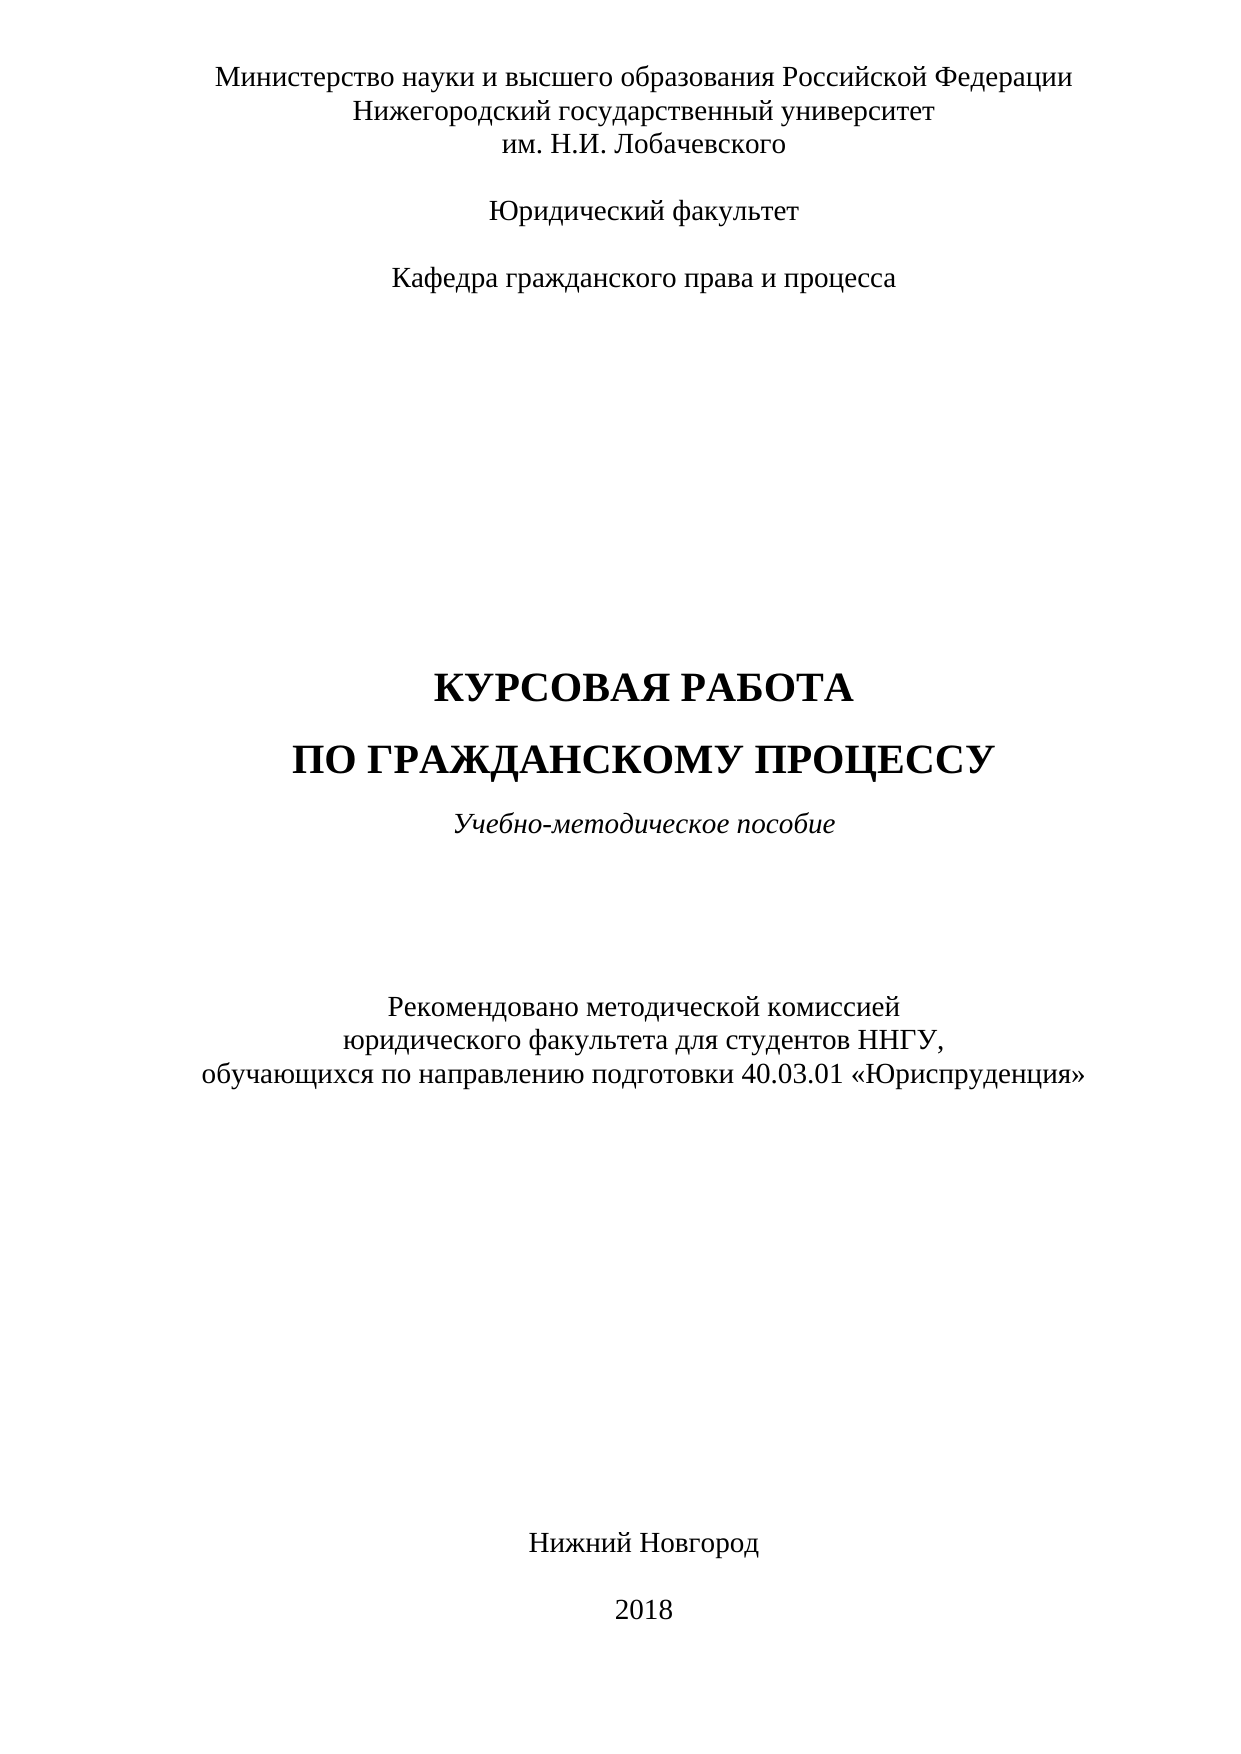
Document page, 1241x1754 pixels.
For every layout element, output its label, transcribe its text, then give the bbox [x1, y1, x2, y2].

title КУРСОВАЯ РАБОТА [59, 663, 1154, 711]
title Нижегородский государственный университет [59, 93, 1154, 126]
title им. Н.И. Лобачевского [59, 126, 1154, 160]
title Учебно-методическое пособие [59, 807, 1154, 840]
title юридического факультета для студентов ННГУ, [59, 1022, 1154, 1056]
title Нижний Новгород [59, 1525, 1154, 1559]
title Министерство науки и высшего образования Российской Федерации [59, 59, 1154, 93]
title ПО ГРАЖДАНСКОМУ ПРОЦЕССУ [59, 735, 1154, 783]
title 2018 [59, 1592, 1154, 1626]
title Кафедра гражданского права и процесса [59, 260, 1154, 294]
title обучающихся по направлению подготовки 40.03.01 «Юриспруденция» [59, 1056, 1154, 1089]
title Рекомендовано методической комиссией [59, 989, 1154, 1022]
title Юридический факультет [59, 193, 1154, 227]
